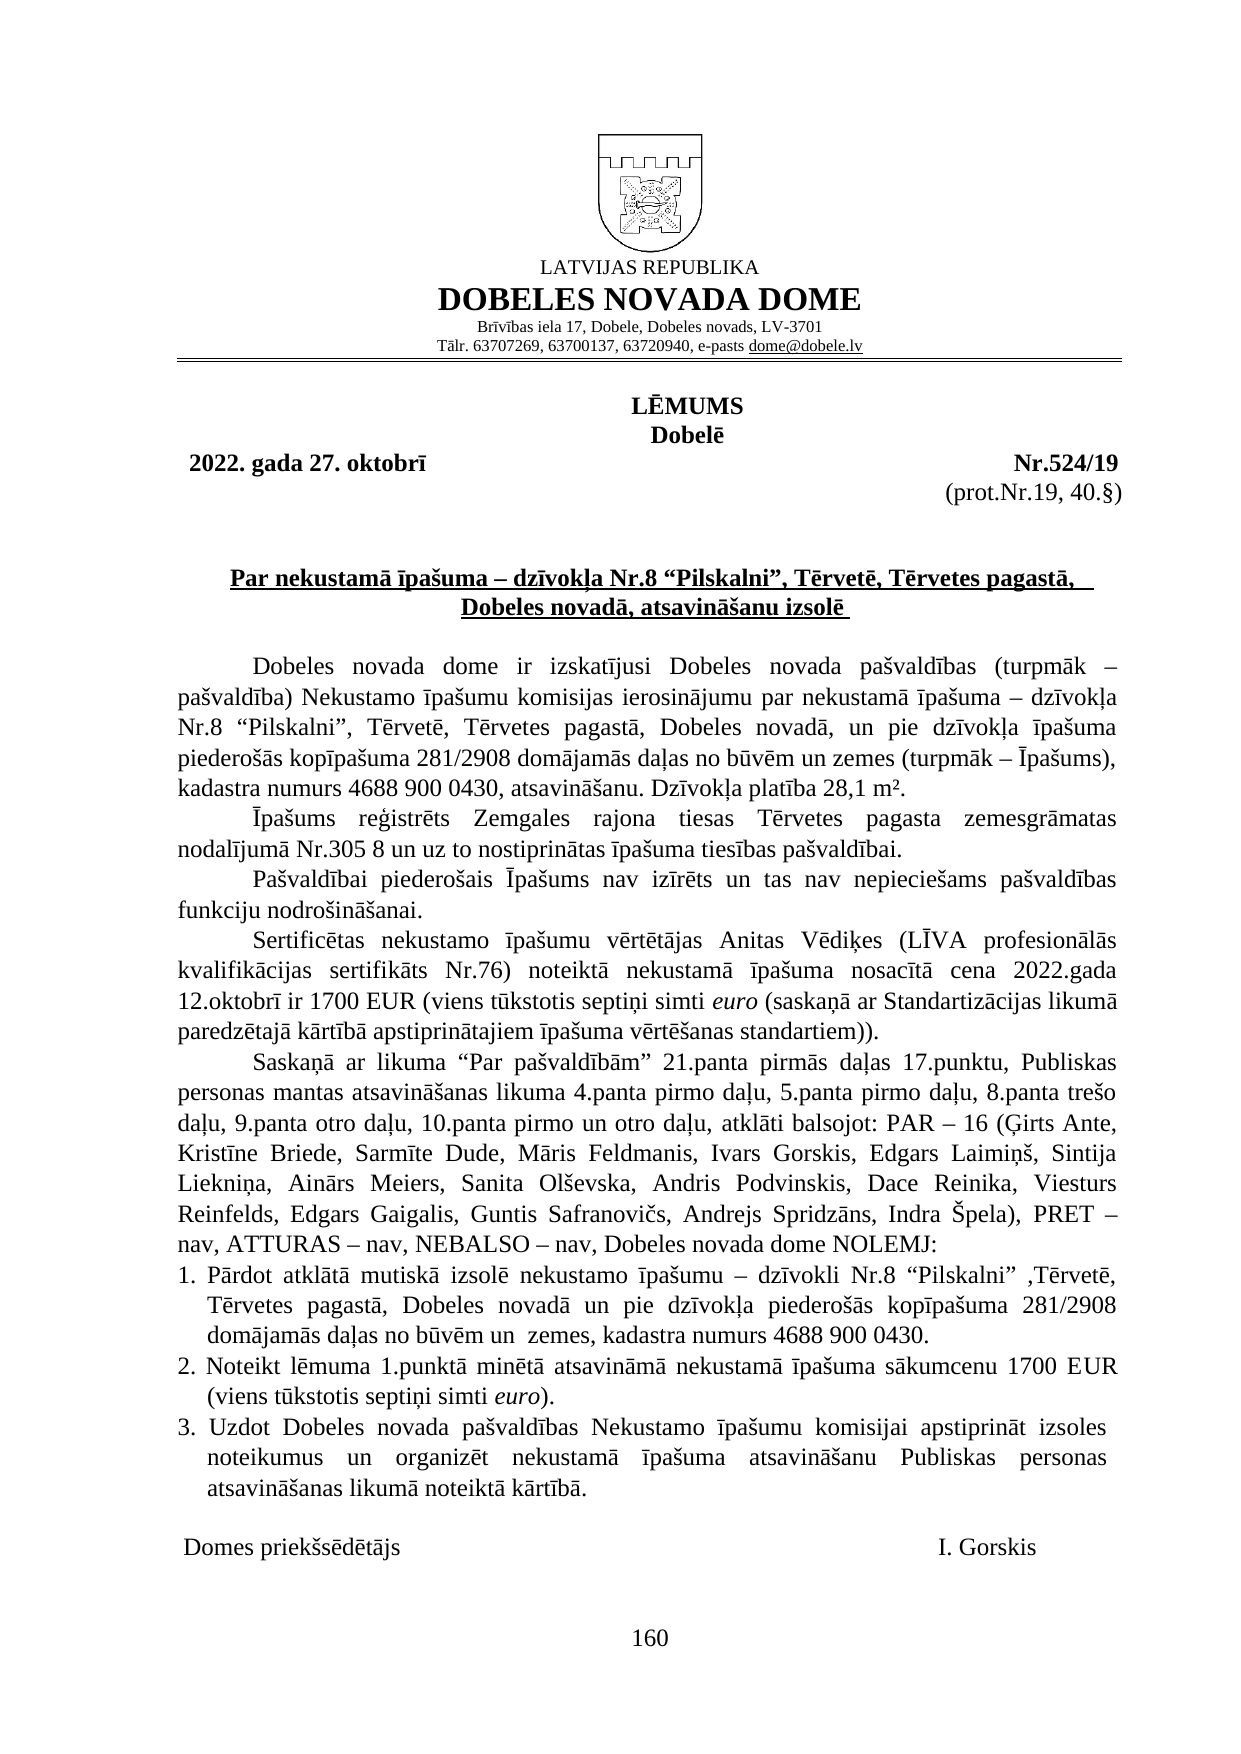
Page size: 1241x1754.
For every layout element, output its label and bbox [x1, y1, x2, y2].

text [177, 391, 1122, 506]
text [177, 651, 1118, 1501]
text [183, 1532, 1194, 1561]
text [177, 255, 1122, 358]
picture [594, 131, 705, 255]
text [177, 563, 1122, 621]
